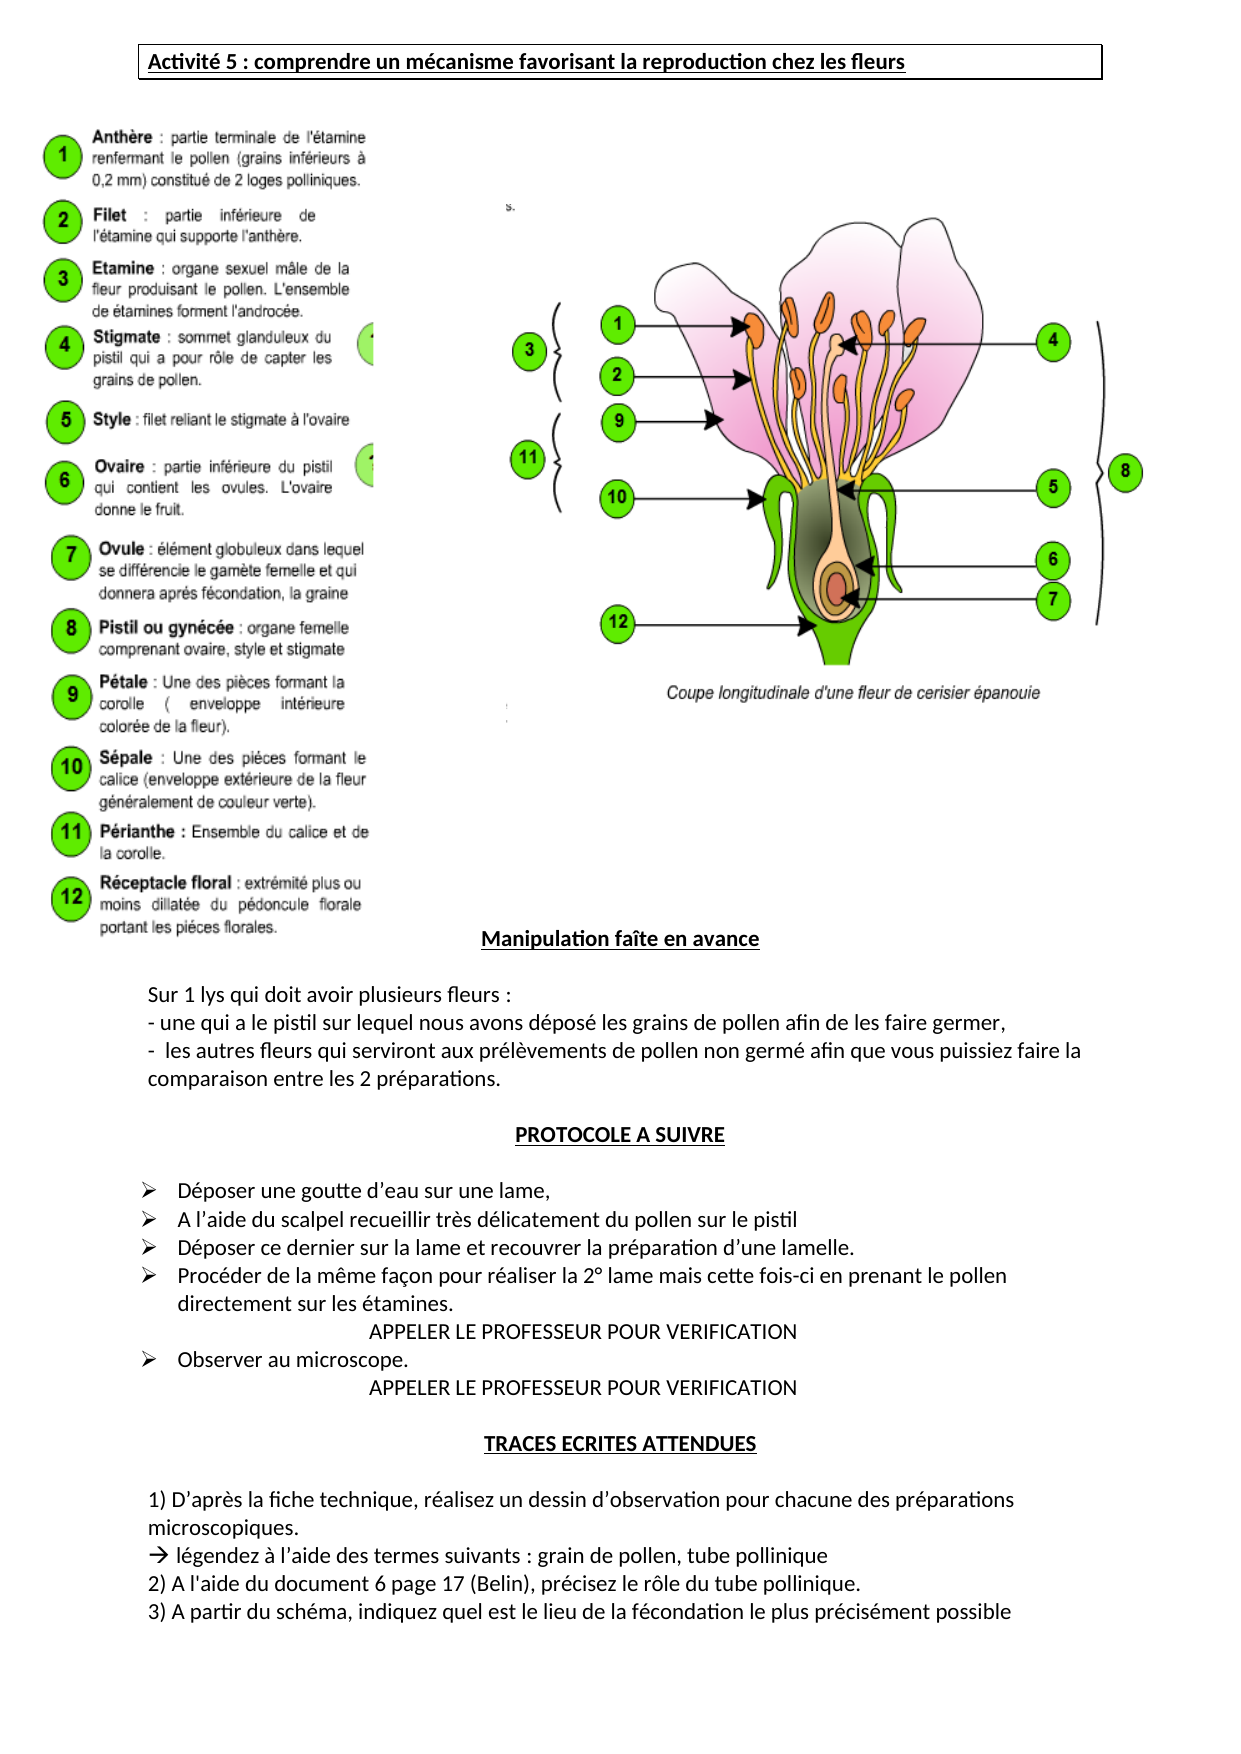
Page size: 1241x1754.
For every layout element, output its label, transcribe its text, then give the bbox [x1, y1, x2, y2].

list Déposer ce dernier sur la lame et recouvrer la préparation d’une lamelle. [140, 1233, 1093, 1261]
text 3) A partir du schéma, indiquez quel est le lieu de la fécondation le plus précisément possible [148, 1597, 1093, 1625]
text Manipulation faîte en avance [148, 924, 1093, 952]
list Déposer une goutte d’eau sur une lame, [140, 1177, 1093, 1205]
text - une qui a le pistil sur lequel nous avons déposé les grains de pollen afin de les faire germer, [148, 1008, 1093, 1037]
text légendez à l’aide des termes suivants : grain de pollen, tube pollinique [148, 1541, 1093, 1569]
list Observer au microscope. [140, 1345, 1093, 1373]
picture [50, 529, 375, 956]
text TRACES ECRITES ATTENDUES [148, 1429, 1093, 1457]
picture [506, 204, 1173, 739]
text APPELER LE PROFESSEUR POUR VERIFICATION [369, 1373, 1093, 1401]
picture [34, 114, 374, 521]
text PROTOCOLE A SUIVRE [148, 1121, 1093, 1149]
text Activité 5 : comprendre un mécanisme favorisant la reproduction chez les fleurs [139, 45, 1101, 78]
text 1) D’après la fiche technique, réalisez un dessin d’observation pour chacune des préparations microscopiques. [148, 1485, 1093, 1541]
list Procéder de la même façon pour réaliser la 2° lame mais cette fois-ci en prenant le pollen directement sur les étamines. [140, 1261, 1093, 1317]
text APPELER LE PROFESSEUR POUR VERIFICATION [295, 1317, 1093, 1345]
list A l’aide du scalpel recueillir très délicatement du pollen sur le pistil [140, 1205, 1093, 1233]
text Sur 1 lys qui doit avoir plusieurs fleurs : [148, 981, 1093, 1008]
text 2) A l'aide du document 6 page 17 (Belin), précisez le rôle du tube pollinique. [148, 1569, 1093, 1597]
text - les autres fleurs qui serviront aux prélèvements de pollen non germé afin que vous puissiez faire la comparaison entre les 2 préparations. [148, 1037, 1093, 1093]
